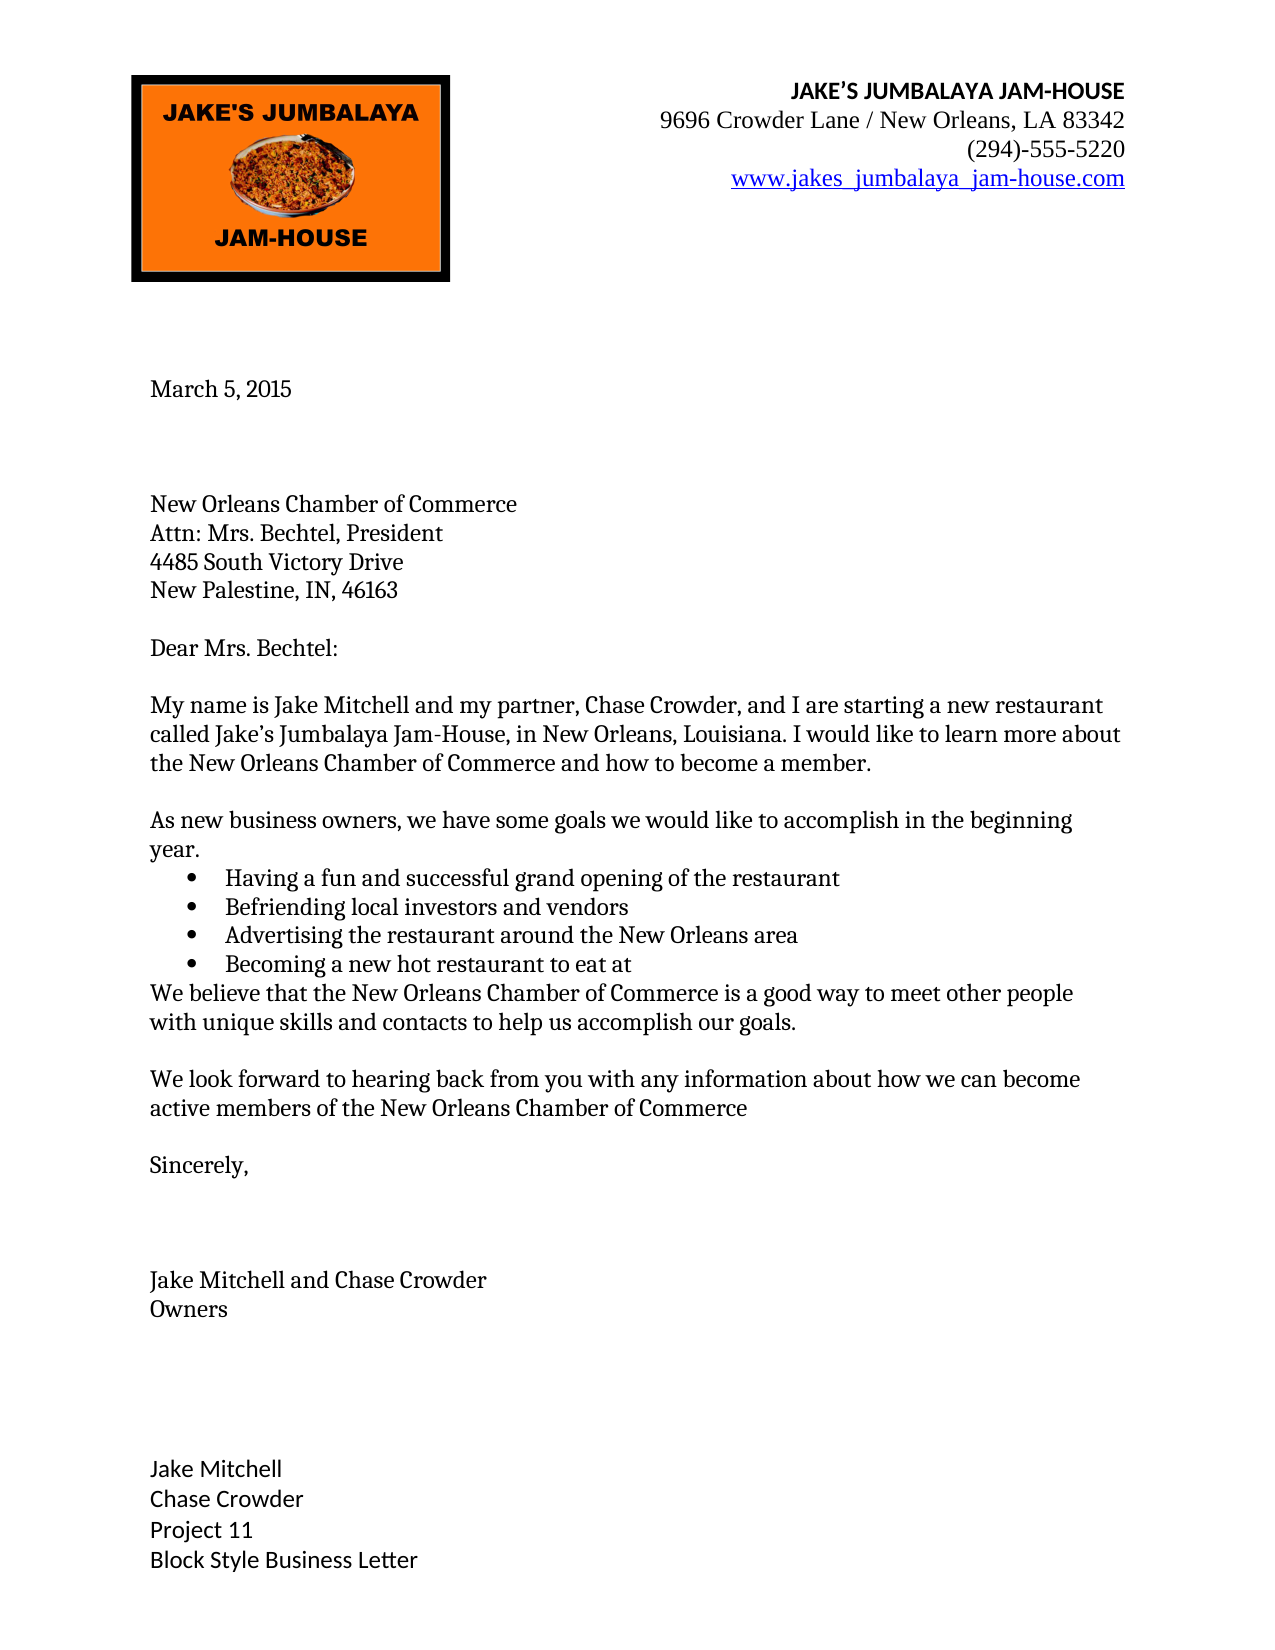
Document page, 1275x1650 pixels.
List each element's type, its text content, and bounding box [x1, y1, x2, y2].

text As new business owners, we have some goals we would like to accomplish in the beginning year. [150, 806, 1125, 864]
text Attn: Mrs. Bechtel, President [150, 519, 1125, 547]
list Befriending local investors and vendors [187, 892, 1125, 921]
text Dear Mrs. Bechtel: [150, 634, 1125, 662]
text Jake Mitchell and Chase Crowder [150, 1266, 1125, 1295]
text 4485 South Victory Drive [150, 547, 1125, 576]
picture [131, 75, 451, 282]
list Advertising the restaurant around the New Orleans area [187, 921, 1125, 950]
list Becoming a new hot restaurant to eat at [187, 950, 1125, 979]
text Owners [150, 1295, 1125, 1324]
text My name is Jake Mitchell and my partner, Chase Crowder, and I are starting a new restaurant called Jake’s Jumbalaya Jam-House, in New Orleans, Louisiana. I would like to learn more about the New Orleans Chamber of Commerce and how to become a member. [150, 691, 1125, 777]
text Sincerely, [150, 1151, 1125, 1180]
text March 5, 2015 [150, 375, 1125, 404]
text New Orleans Chamber of Commerce [150, 490, 1125, 519]
text We look forward to hearing back from you with any information about how we can become active members of the New Orleans Chamber of Commerce [150, 1065, 1125, 1122]
list Having a fun and successful grand opening of the restaurant [187, 864, 1125, 892]
text New Palestine, IN, 46163 [150, 576, 1125, 605]
text We believe that the New Orleans Chamber of Commerce is a good way to meet other people with unique skills and contacts to help us accomplish our goals. [150, 979, 1125, 1036]
